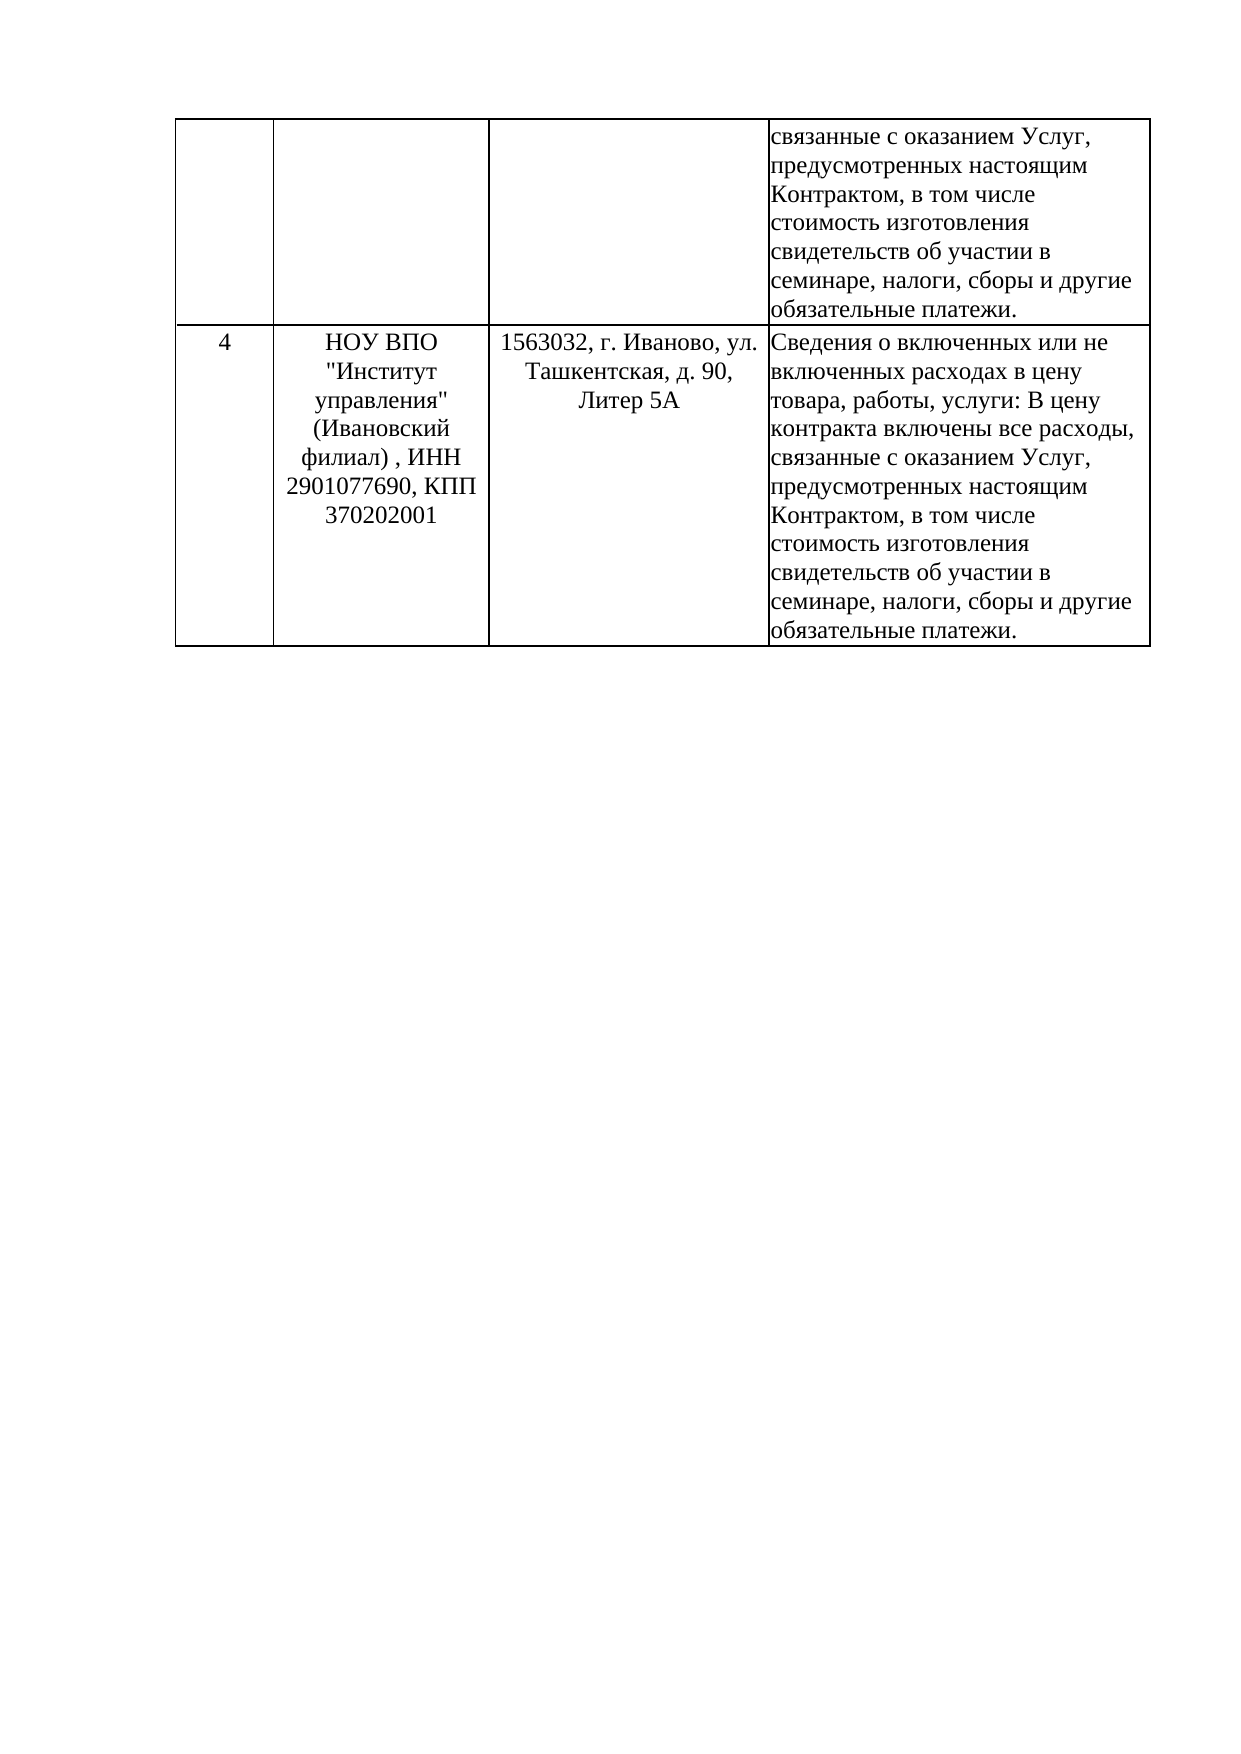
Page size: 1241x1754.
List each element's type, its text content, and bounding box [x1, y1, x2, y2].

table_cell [490, 120, 768, 324]
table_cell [274, 120, 488, 324]
table_cell НОУ ВПО "Институт управления" (Ивановский филиал) , ИНН 2901077690, КПП 370202001 [274, 326, 488, 645]
table_cell 1563032, г. Иваново, ул. Ташкентская, д. 90, Литер 5А [490, 326, 768, 645]
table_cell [770, 120, 1149, 324]
table_cell 4 [176, 325, 273, 645]
table_cell 3 [176, 120, 273, 324]
